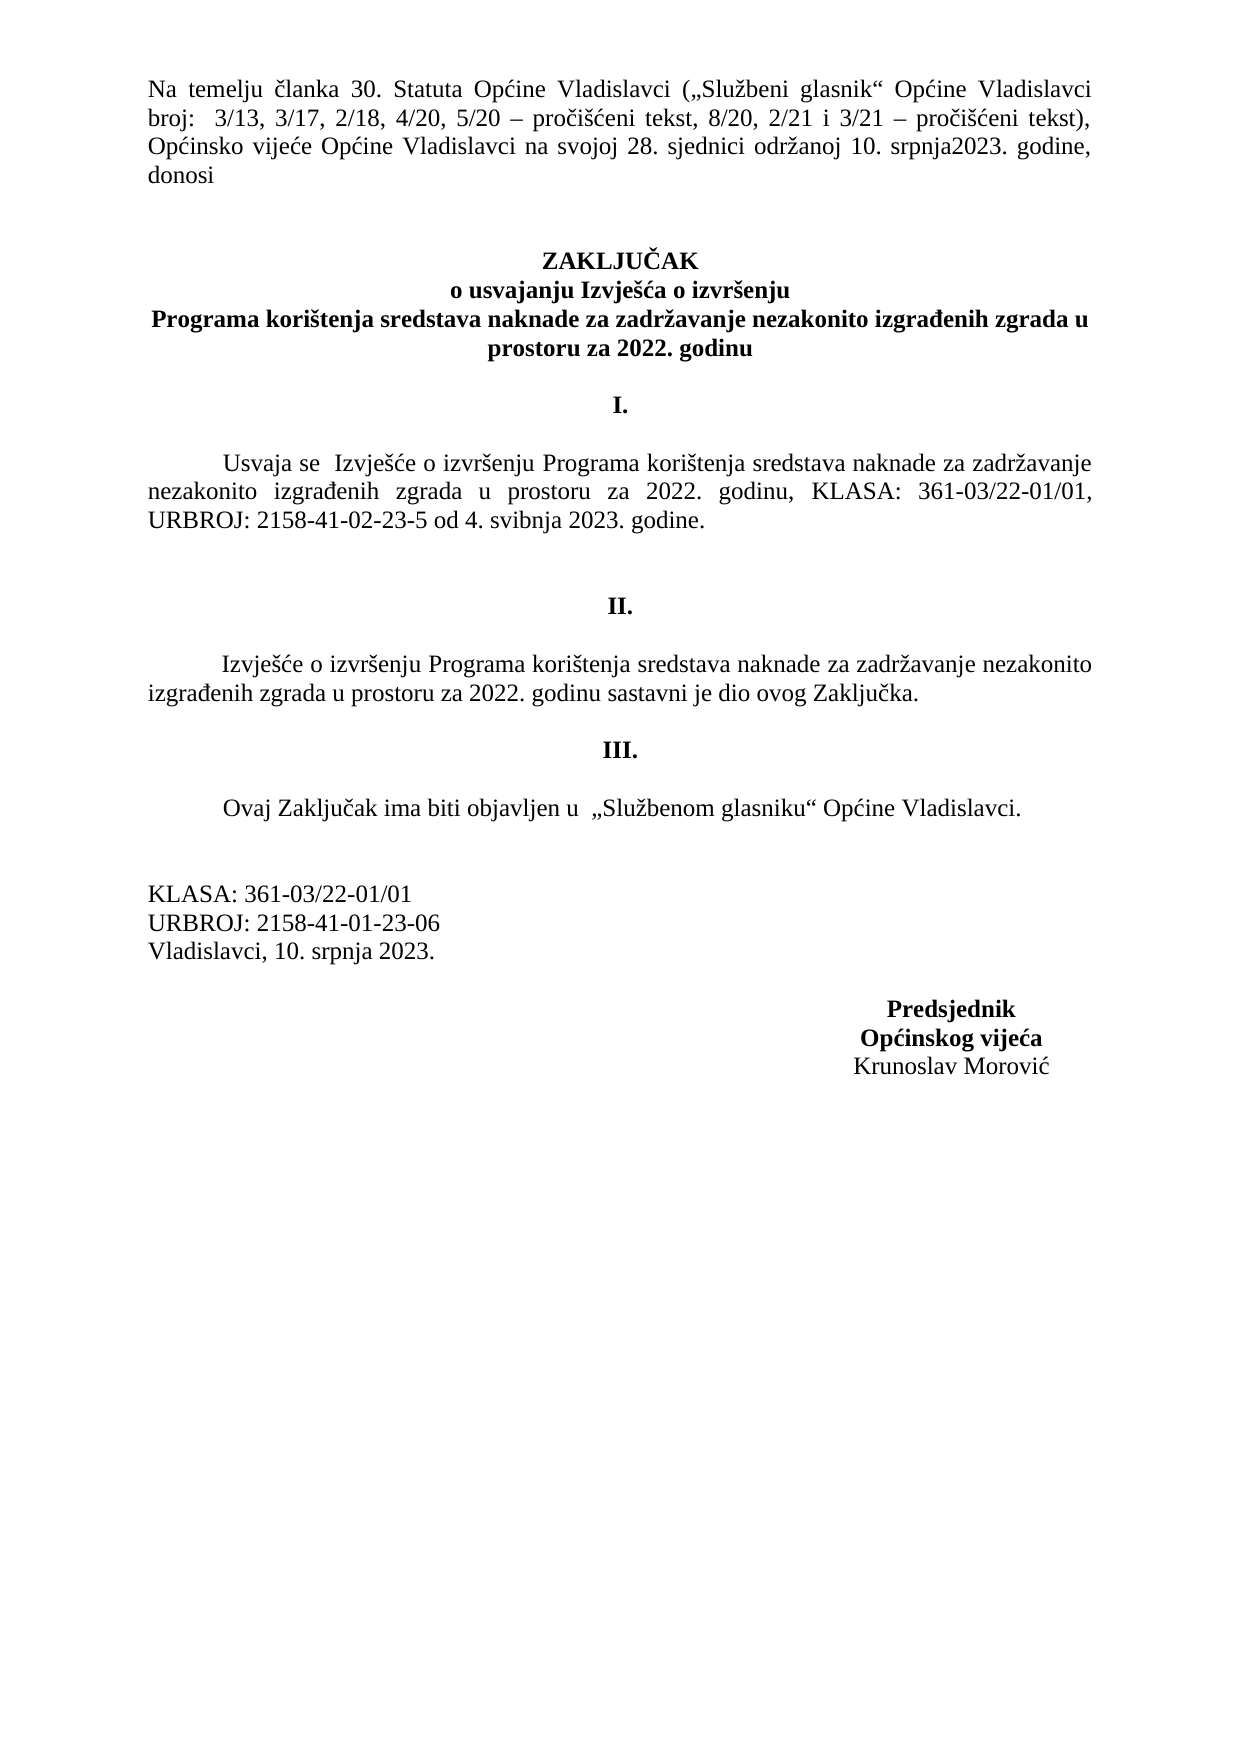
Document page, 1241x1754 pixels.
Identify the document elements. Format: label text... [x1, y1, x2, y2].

text Usvaja se Izvješće o izvršenju Programa korištenja sredstava naknade za zadržavanje nezakonito izgrađenih zgrada u prostoru za 2022. godinu, KLASA: 361-03/22-01/01, URBROJ: 2158-41-02-23-5 od 4. svibnja 2023. godine. [148, 448, 1092, 534]
text II. [148, 591, 1092, 620]
text Krunoslav Morović [810, 1051, 1092, 1080]
text o usvajanju Izvješća o izvršenju [148, 275, 1092, 304]
text III. [148, 735, 1092, 764]
text Općinskog vijeća [810, 1023, 1092, 1051]
text Ovaj Zaključak ima biti objavljen u „Službenom glasniku“ Općine Vladislavci. [148, 793, 1092, 821]
text Izvješće o izvršenju Programa korištenja sredstava naknade za zadržavanje nezakonito izgrađenih zgrada u prostoru za 2022. godinu sastavni je dio ovog Zaključka. [148, 649, 1092, 706]
text Vladislavci, 10. srpnja 2023. [148, 936, 1092, 965]
text I. [148, 390, 1092, 419]
text URBROJ: 2158-41-01-23-06 [148, 908, 1092, 936]
text KLASA: 361-03/22-01/01 [148, 879, 1092, 908]
text ZAKLJUČAK [148, 246, 1092, 275]
text Na temelju članka 30. Statuta Općine Vladislavci („Službeni glasnik“ Općine Vladislavci broj: 3/13, 3/17, 2/18, 4/20, 5/20 – pročišćeni tekst, 8/20, 2/21 i 3/21 – pročišćeni tekst), Općinsko vijeće Općine Vladislavci na svojoj 28. sjednici održanoj 10. srpnja2023. godine, donosi [148, 74, 1092, 189]
text Programa korištenja sredstava naknade za zadržavanje nezakonito izgrađenih zgrada u prostoru za 2022. godinu [148, 304, 1092, 361]
text Predsjednik [810, 994, 1092, 1023]
